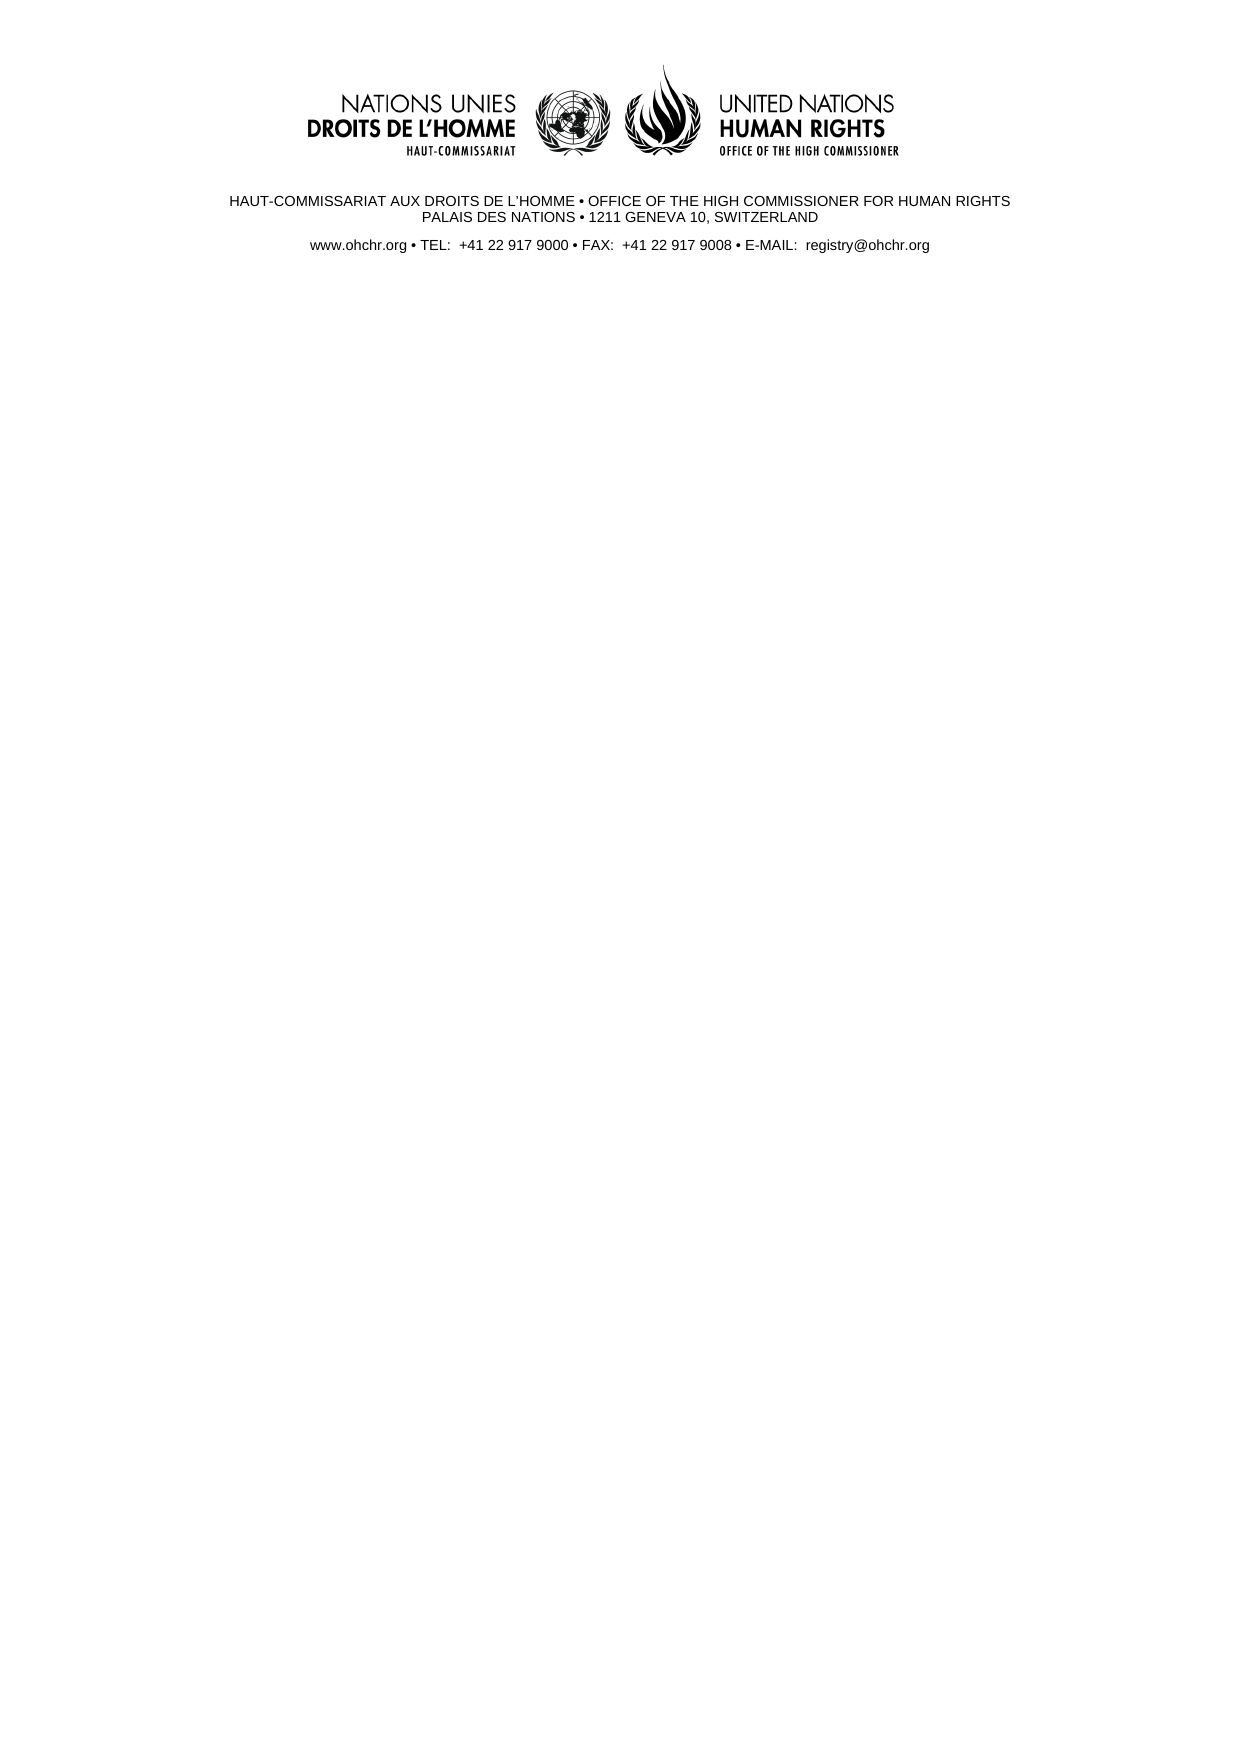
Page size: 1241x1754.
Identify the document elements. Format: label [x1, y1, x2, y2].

picture [293, 60, 940, 176]
